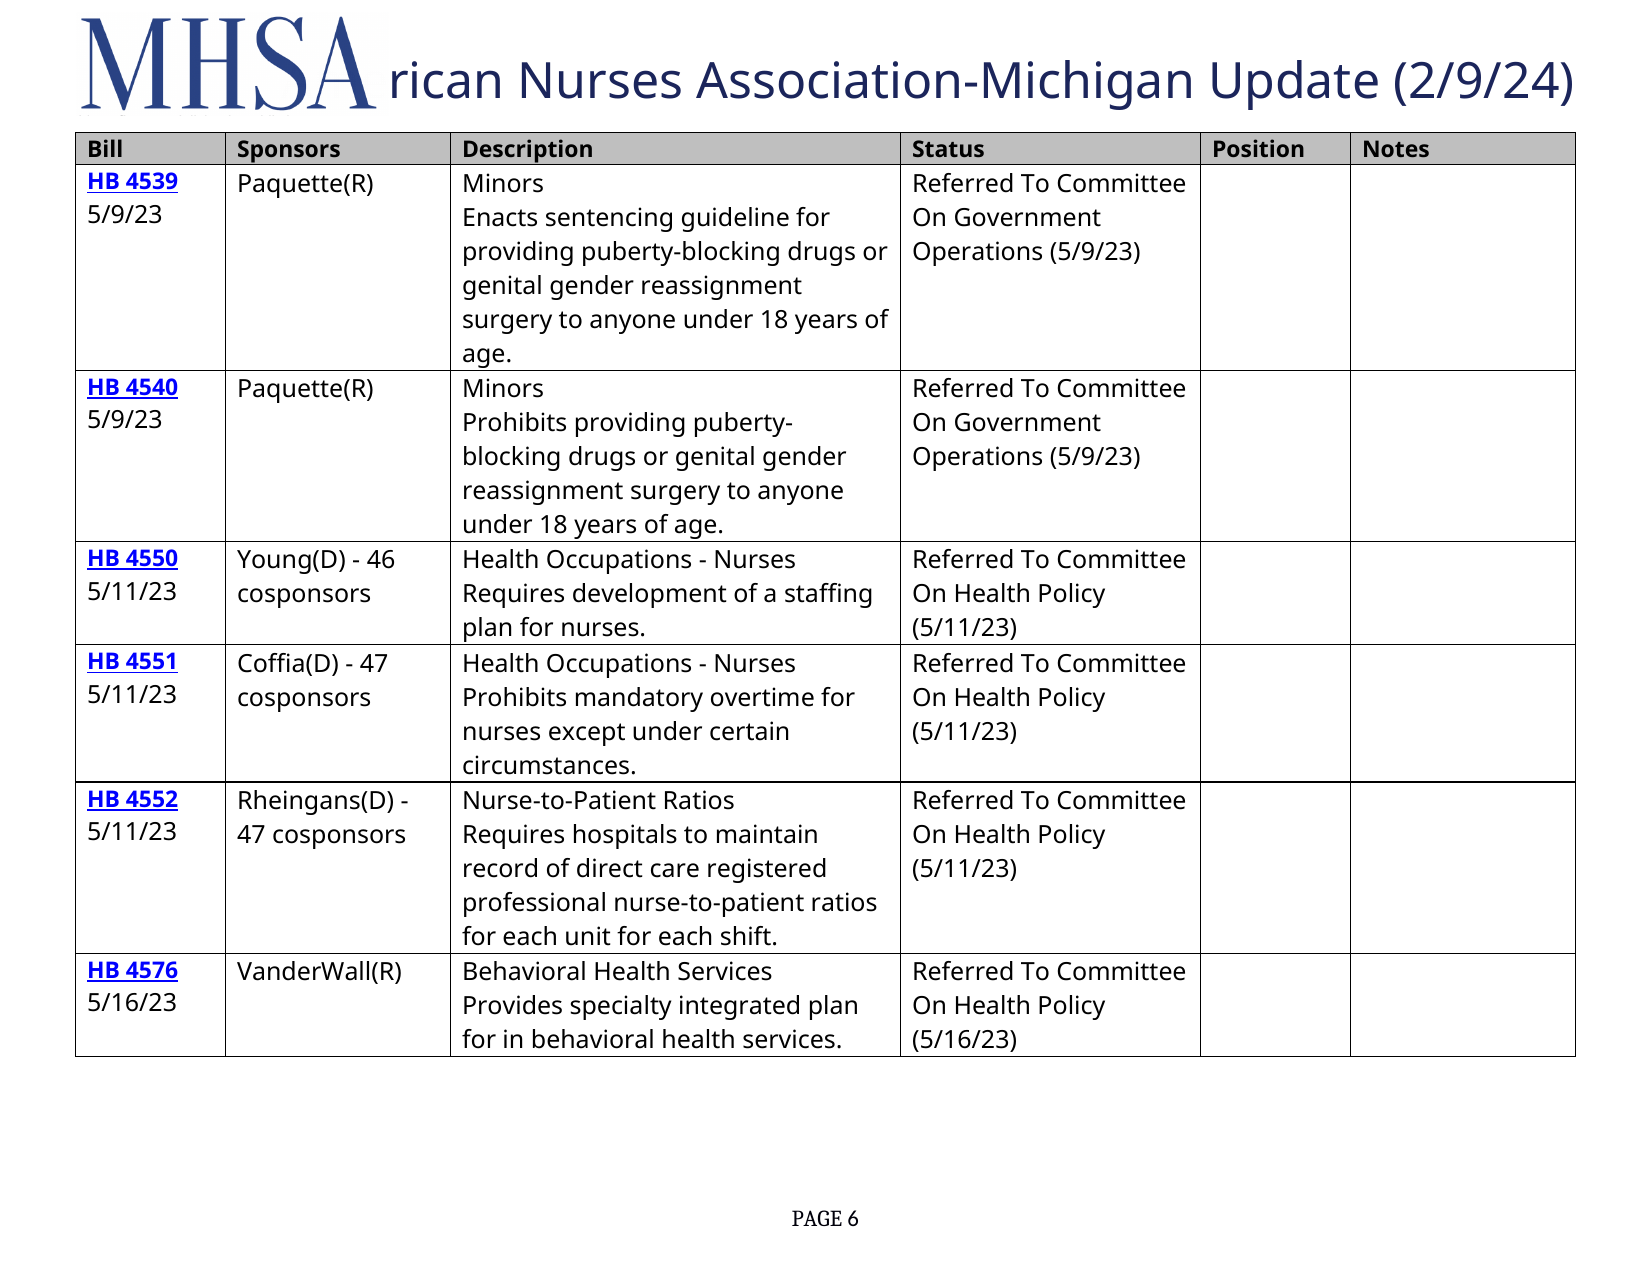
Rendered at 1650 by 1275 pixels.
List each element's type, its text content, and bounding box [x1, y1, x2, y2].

table_cell Nurse-to-Patient Ratios Requires hospitals to maintain record of direct care registered professional nurse-to-patient ratios for each unit for each shift. [451, 783, 900, 953]
table_cell Young(D) - 46 cosponsors [226, 542, 450, 644]
table_cell Referred To Committee On Health Policy (5/11/23) [901, 645, 1200, 781]
table_cell [1201, 954, 1350, 1056]
table_cell Referred To Committee On Health Policy (5/11/23) [901, 542, 1200, 644]
table_cell Coffia(D) - 47 cosponsors [226, 645, 450, 781]
table_cell [1351, 371, 1575, 541]
table_cell HB 4551 5/11/23 [76, 645, 225, 781]
table_header Bill [76, 133, 225, 164]
table_header Status [901, 133, 1200, 164]
table_cell HB 4576 5/16/23 [76, 954, 225, 1056]
table_cell Referred To Committee On Health Policy (5/16/23) [901, 954, 1200, 1056]
table_cell Paquette(R) [226, 371, 450, 541]
table_cell Referred To Committee On Government Operations (5/9/23) [901, 165, 1200, 369]
table_cell [1351, 645, 1575, 781]
table_cell Minors Prohibits providing puberty-blocking drugs or genital gender reassignment surgery to anyone under 18 years of age. [451, 371, 900, 541]
table_cell HB 4550 5/11/23 [76, 542, 225, 644]
table_header Notes [1351, 133, 1575, 164]
table_cell HB 4539 5/9/23 [76, 165, 225, 369]
table_cell HB 4552 5/11/23 [76, 783, 225, 953]
table_cell Minors Enacts sentencing guideline for providing puberty-blocking drugs or genital gender reassignment surgery to anyone under 18 years of age. [451, 165, 900, 369]
table_cell [1201, 645, 1350, 781]
table_cell [1351, 165, 1575, 369]
table_cell Referred To Committee On Health Policy (5/11/23) [901, 783, 1200, 953]
table_cell HB 4540 5/9/23 [76, 371, 225, 541]
table_cell [1201, 371, 1350, 541]
picture [75, 12, 390, 116]
table_cell Behavioral Health Services Provides specialty integrated plan for in behavioral health services. [451, 954, 900, 1056]
table_cell Referred To Committee On Government Operations (5/9/23) [901, 371, 1200, 541]
table_cell Health Occupations - Nurses Requires development of a staffing plan for nurses. [451, 542, 900, 644]
table_cell VanderWall(R) [226, 954, 450, 1056]
table_cell [1351, 542, 1575, 644]
table_cell [1201, 783, 1350, 953]
table_cell [1201, 165, 1350, 369]
table_cell Paquette(R) [226, 165, 450, 369]
table_header Description [451, 133, 900, 164]
table_header Sponsors [226, 133, 450, 164]
table_cell [1201, 542, 1350, 644]
table_cell [1351, 954, 1575, 1056]
table_cell Health Occupations - Nurses Prohibits mandatory overtime for nurses except under certain circumstances. [451, 645, 900, 781]
table_cell [1351, 783, 1575, 953]
table_header Position [1201, 133, 1350, 164]
table_cell Rheingans(D) - 47 cosponsors [226, 783, 450, 953]
